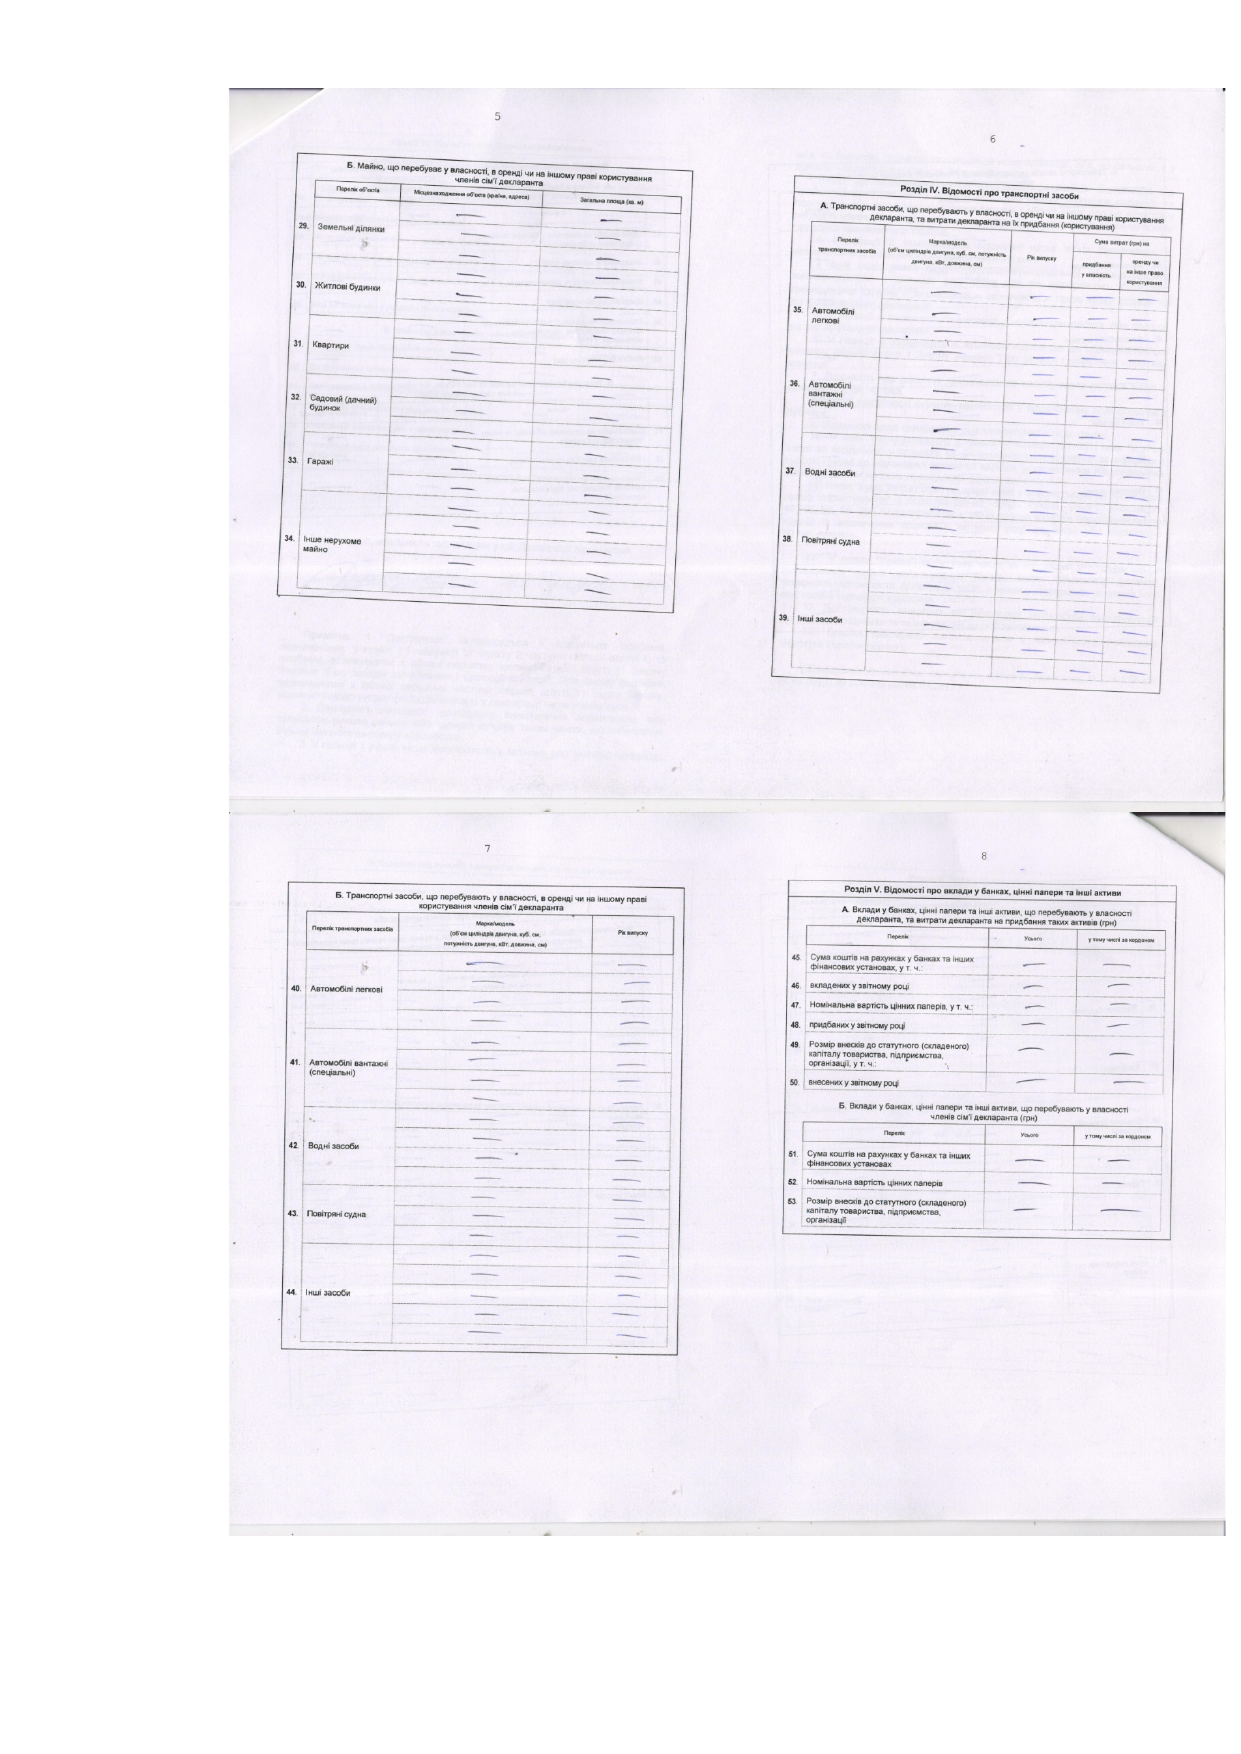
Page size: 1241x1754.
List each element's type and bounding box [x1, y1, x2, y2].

picture [221, 88, 1226, 1536]
